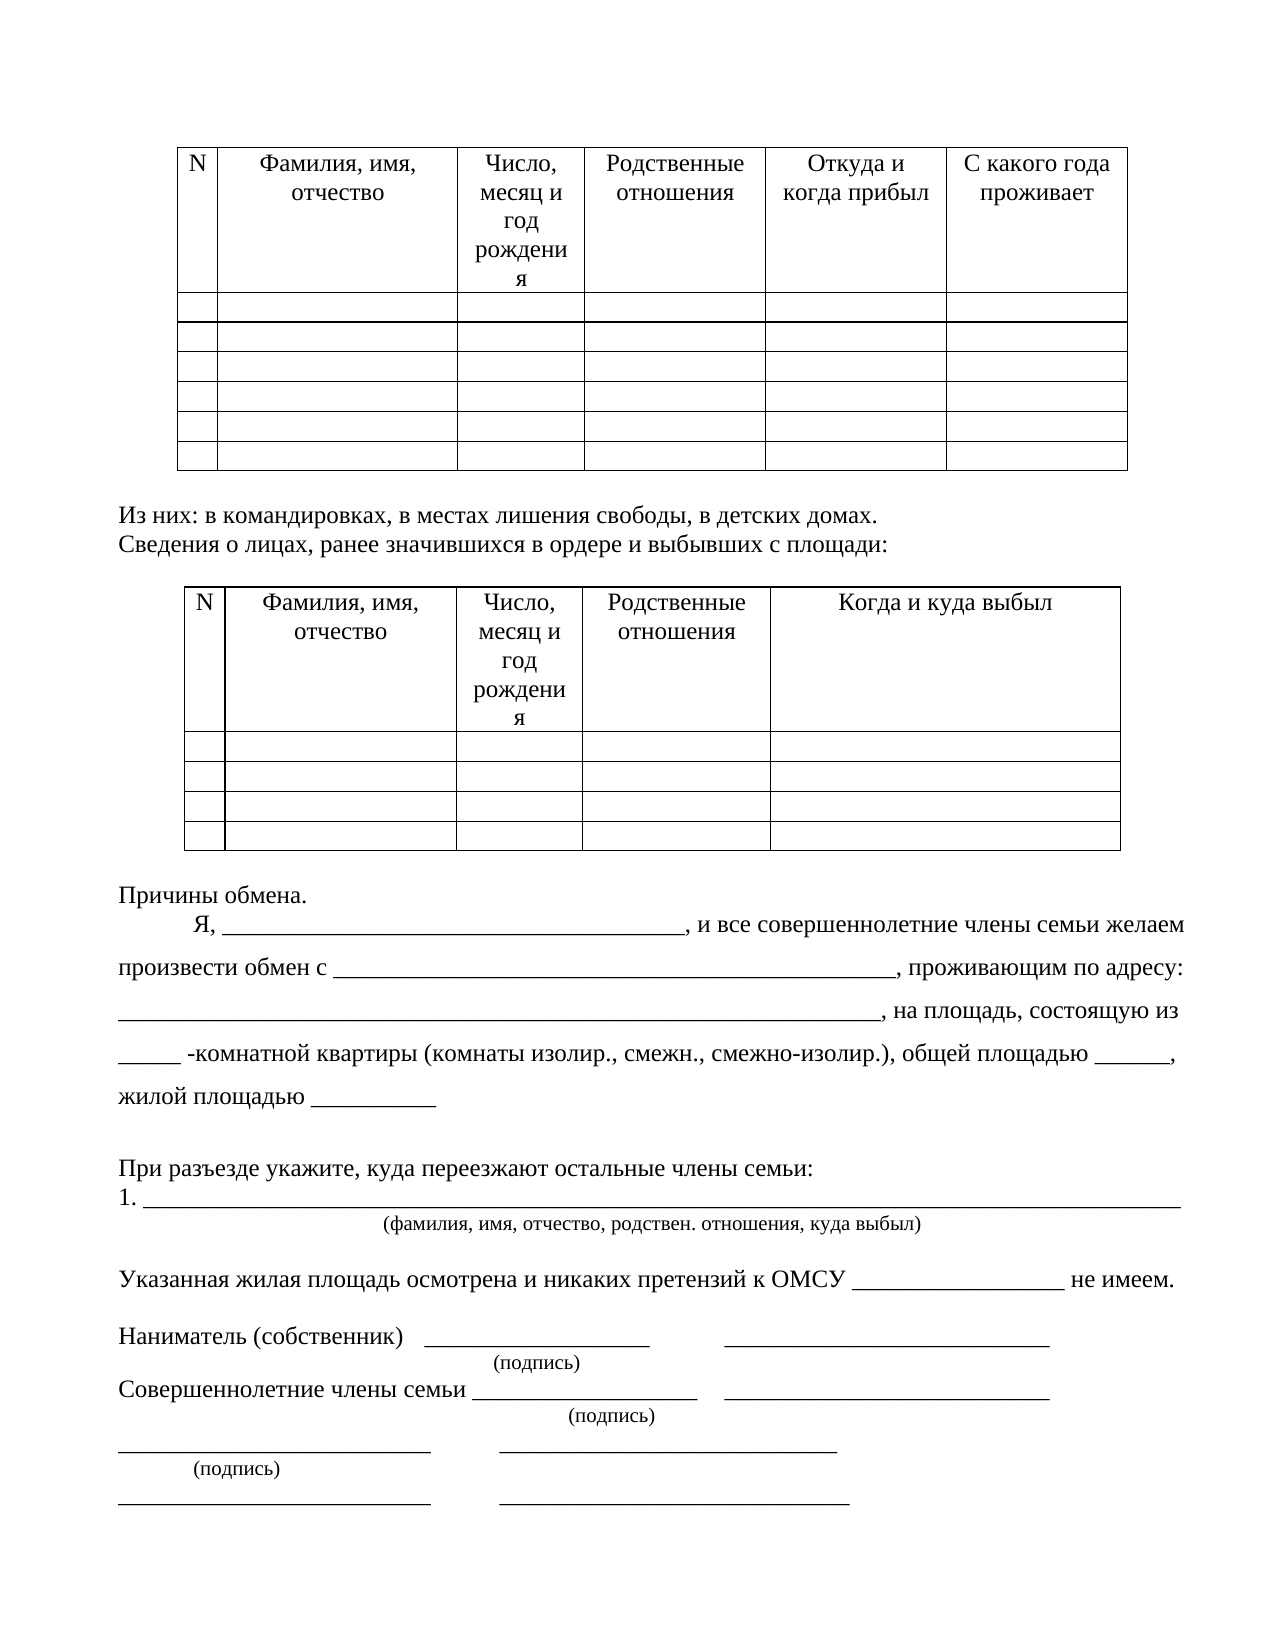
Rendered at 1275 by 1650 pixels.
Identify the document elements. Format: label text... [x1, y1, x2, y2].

text (подпись) [568, 1403, 1186, 1427]
text Указанная жилая площадь осмотрена и никаких претензий к ОМСУ _________________ не имеем. [118, 1264, 1186, 1292]
table_cell [766, 382, 946, 411]
table_cell [583, 732, 770, 761]
table_cell [458, 352, 584, 381]
table_cell [218, 352, 457, 381]
table_cell [585, 323, 765, 351]
table_header С какого года проживает [947, 148, 1127, 292]
text Сведения о лицах, ранее значившихся в ордере и выбывших с площади: [118, 529, 1186, 558]
table_header Родственные отношения [585, 148, 765, 292]
table_cell [218, 323, 457, 351]
table_cell [947, 293, 1127, 321]
table_cell [766, 442, 946, 470]
text Я, _____________________________________, и все совершеннолетние члены семьи желаем [118, 909, 1186, 938]
table_cell [218, 442, 457, 470]
table_cell [457, 822, 582, 850]
table_cell [583, 822, 770, 850]
text При разъезде укажите, куда переезжают остальные члены семьи: [118, 1153, 1186, 1182]
table_header N [185, 588, 224, 731]
table_cell [178, 442, 217, 470]
table_cell [226, 792, 456, 821]
text Совершеннолетние члены семьи __________________ __________________________ [118, 1374, 1186, 1403]
table_cell [771, 762, 1120, 791]
table_cell [583, 792, 770, 821]
table_cell [458, 382, 584, 411]
table_cell [458, 293, 584, 321]
table_cell [218, 293, 457, 321]
table_cell [457, 762, 582, 791]
table_cell [766, 323, 946, 351]
table_cell [226, 762, 456, 791]
text Причины обмена. [118, 880, 1186, 909]
table_cell [585, 293, 765, 321]
table_header Когда и куда выбыл [771, 588, 1120, 731]
text _________________________ ___________________________ [118, 1427, 1186, 1456]
table_cell [218, 412, 457, 441]
table_cell [458, 442, 584, 470]
text 1. ___________________________________________________________________________________ [118, 1182, 1186, 1211]
table_cell [947, 442, 1127, 470]
table_cell [178, 382, 217, 411]
table_cell [947, 382, 1127, 411]
table_cell [178, 323, 217, 351]
table_cell [766, 293, 946, 321]
text _________________________ ____________________________ [118, 1479, 1186, 1508]
table_cell [458, 323, 584, 351]
table_cell [947, 412, 1127, 441]
table_header Родственные отношения [583, 588, 770, 731]
text (фамилия, имя, отчество, родствен. отношения, куда выбыл) [118, 1211, 1186, 1235]
table_cell [947, 352, 1127, 381]
table_cell [226, 822, 456, 850]
table_cell [457, 792, 582, 821]
table_cell [185, 732, 224, 761]
table_cell [771, 732, 1120, 761]
table_cell [178, 293, 217, 321]
text Наниматель (собственник) __________________ __________________________ [118, 1321, 1186, 1350]
table_cell [185, 762, 224, 791]
text произвести обмен с _____________________________________________, проживающим по адресу: [118, 952, 1186, 981]
table_cell [585, 352, 765, 381]
table_header Число, месяц и год рождения [457, 588, 582, 731]
table_cell [583, 762, 770, 791]
table_cell [771, 822, 1120, 850]
table_cell [766, 352, 946, 381]
table_cell [178, 352, 217, 381]
table_cell [771, 792, 1120, 821]
table_cell [178, 412, 217, 441]
text (подпись) [493, 1350, 1186, 1374]
table_header N [178, 148, 217, 292]
table_cell [185, 792, 224, 821]
table_cell [766, 412, 946, 441]
table_cell [458, 412, 584, 441]
table_cell [585, 382, 765, 411]
text _____________________________________________________________, на площадь, состоящую из _____ -комнатной квартиры (комнаты изолир., смежн., смежно-изолир.), общей площадью ______, жилой площадью __________ [118, 995, 1186, 1110]
table_cell [226, 732, 456, 761]
table_cell [947, 323, 1127, 351]
table_header Фамилия, имя, отчество [226, 588, 456, 731]
table_cell [185, 822, 224, 850]
text (подпись) [193, 1456, 1186, 1479]
table_header Фамилия, имя, отчество [218, 148, 457, 292]
table_cell [218, 382, 457, 411]
table_header Откуда и когда прибыл [766, 148, 946, 292]
table_cell [585, 412, 765, 441]
text Из них: в командировках, в местах лишения свободы, в детских домах. [118, 500, 1186, 529]
table_cell [585, 442, 765, 470]
table_cell [457, 732, 582, 761]
table_header Число, месяц и год рождения [458, 148, 584, 292]
